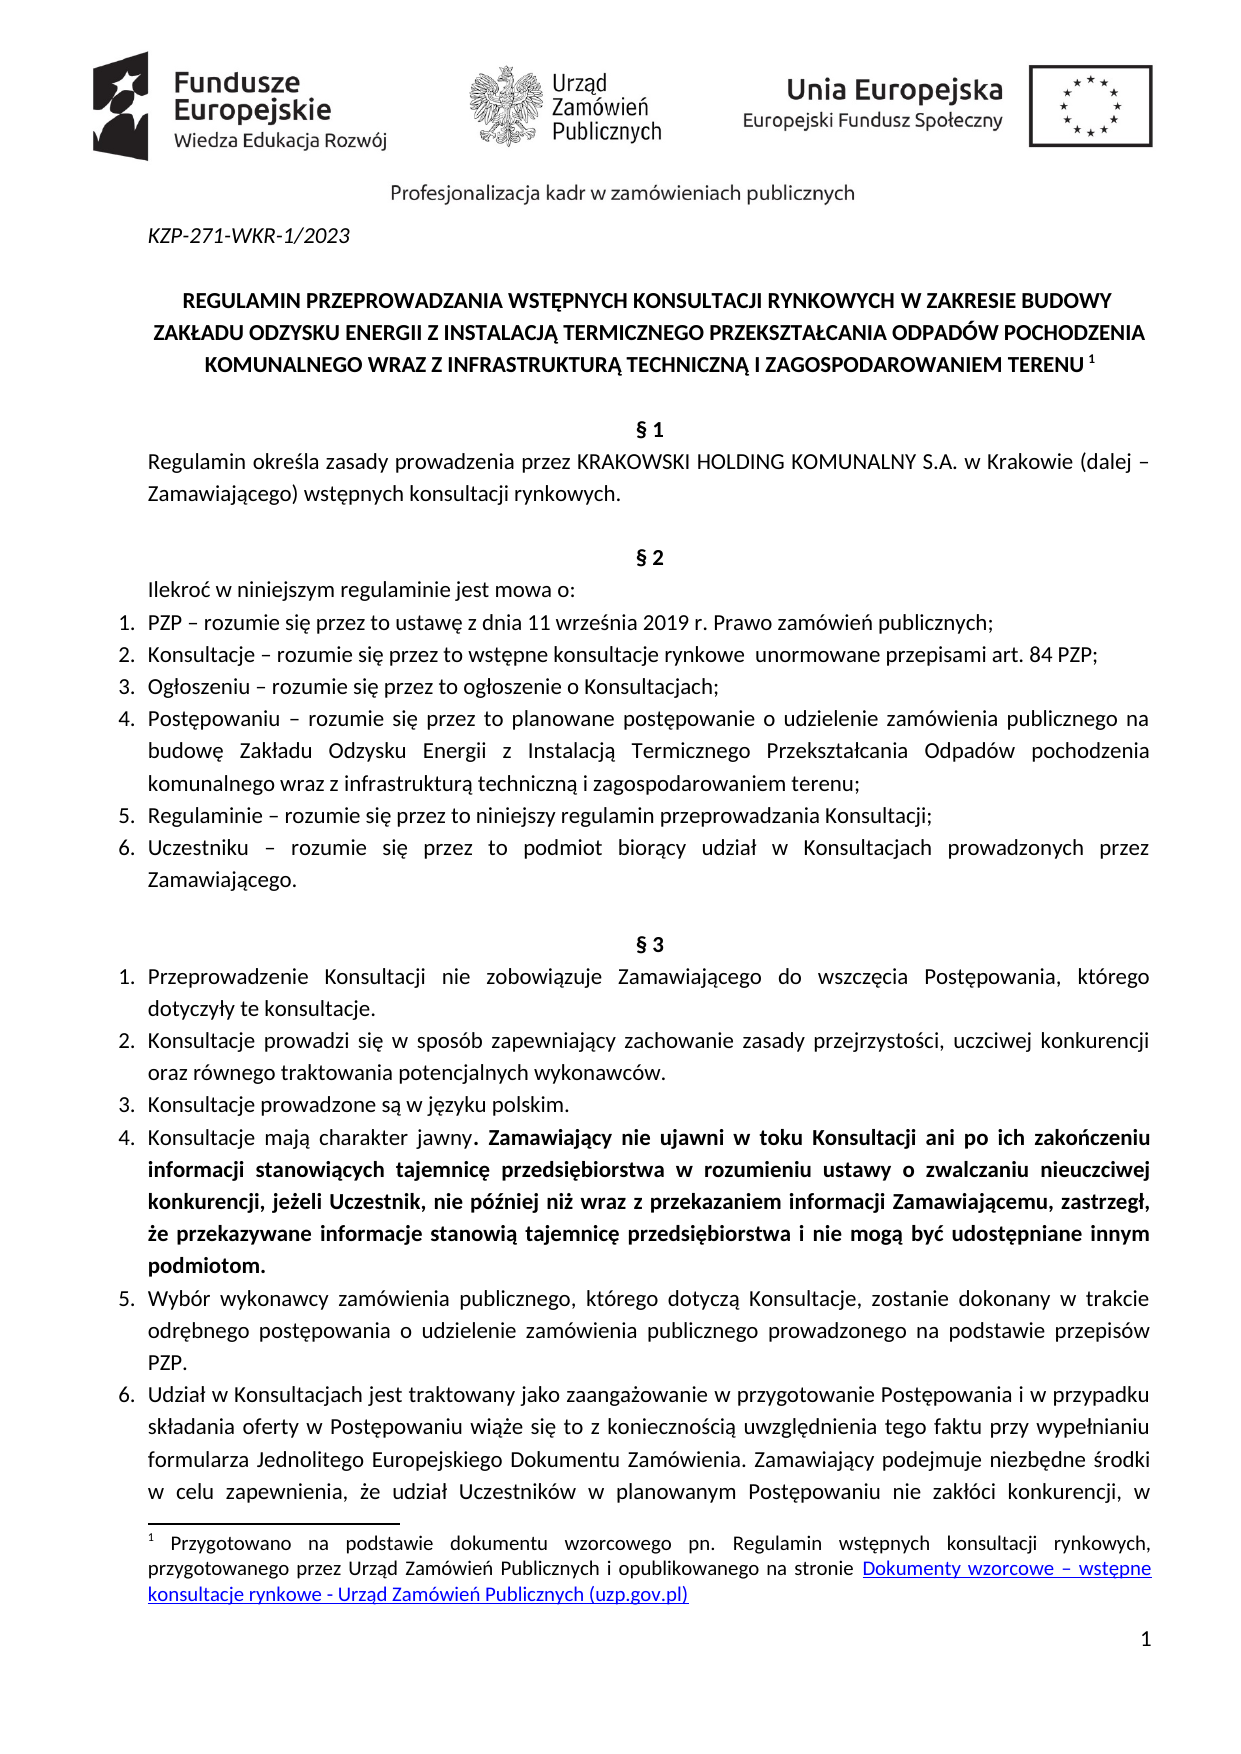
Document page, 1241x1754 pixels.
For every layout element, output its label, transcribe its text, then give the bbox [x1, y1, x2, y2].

list Konsultacje prowadzone są w języku polskim. [118, 1091, 1152, 1119]
text KZP-271-WKR-1/2023 [148, 222, 1152, 249]
text Ilekroć w niniejszym regulaminie jest mowa o: [148, 576, 1152, 604]
list Uczestniku – rozumie się przez to podmiot biorący udział w Konsultacjach prowadzonych przez Zamawiającego. [118, 833, 1152, 893]
picture [59, 17, 1185, 215]
text § 3 [148, 930, 1152, 958]
list Konsultacje mają charakter jawny. Zamawiający nie ujawni w toku Konsultacji ani po ich zakończeniu informacji stanowiących tajemnicę przedsiębiorstwa w rozumieniu ustawy o zwalczaniu nieuczciwej konkurencji, jeżeli Uczestnik, nie później niż wraz z przekazaniem informacji Zamawiającemu, zastrzegł, że przekazywane informacje stanowią tajemnicę przedsiębiorstwa i nie mogą być udostępniane innym podmiotom. [118, 1123, 1152, 1279]
list Regulaminie – rozumie się przez to niniejszy regulamin przeprowadzania Konsultacji; [118, 801, 1152, 829]
list Wybór wykonawcy zamówienia publicznego, którego dotyczą Konsultacje, zostanie dokonany w trakcie odrębnego postępowania o udzielenie zamówienia publicznego prowadzonego na podstawie przepisów PZP. [118, 1284, 1152, 1376]
list PZP – rozumie się przez to ustawę z dnia 11 września 2019 r. Prawo zamówień publicznych; [118, 608, 1152, 636]
text § 1 [148, 415, 1152, 443]
list Postępowaniu – rozumie się przez to planowane postępowanie o udzielenie zamówienia publicznego na budowę Zakładu Odzysku Energii z Instalacją Termicznego Przekształcania Odpadów pochodzenia komunalnego wraz z infrastrukturą techniczną i zagospodarowaniem terenu; [118, 704, 1152, 797]
list Przeprowadzenie Konsultacji nie zobowiązuje Zamawiającego do wszczęcia Postępowania, którego dotyczyły te konsultacje. [118, 962, 1152, 1022]
list Ogłoszeniu – rozumie się przez to ogłoszenie o Konsultacjach; [118, 672, 1152, 700]
text REGULAMIN PRZEPROWADZANIA WSTĘPNYCH KONSULTACJI RYNKOWYCH W ZAKRESIE BUDOWY ZAKŁADU ODZYSKU ENERGII Z INSTALACJĄ TERMICZNEGO PRZEKSZTAŁCANIA ODPADÓW POCHODZENIA KOMUNALNEGO WRAZ Z INFRASTRUKTURĄ TECHNICZNĄ I ZAGOSPODAROWANIEM TERENU [148, 286, 1152, 378]
text § 2 [148, 543, 1152, 571]
list Konsultacje – rozumie się przez to wstępne konsultacje rynkowe unormowane przepisami art. 84 PZP; [118, 640, 1152, 668]
list Regulamin określa zasady prowadzenia przez KRAKOWSKI HOLDING KOMUNALNY S.A. w Krakowie (dalej – Zamawiającego) wstępnych konsultacji rynkowych. [148, 447, 1152, 507]
list Konsultacje prowadzi się w sposób zapewniający zachowanie zasady przejrzystości, uczciwej konkurencji oraz równego traktowania potencjalnych wykonawców. [118, 1026, 1152, 1086]
